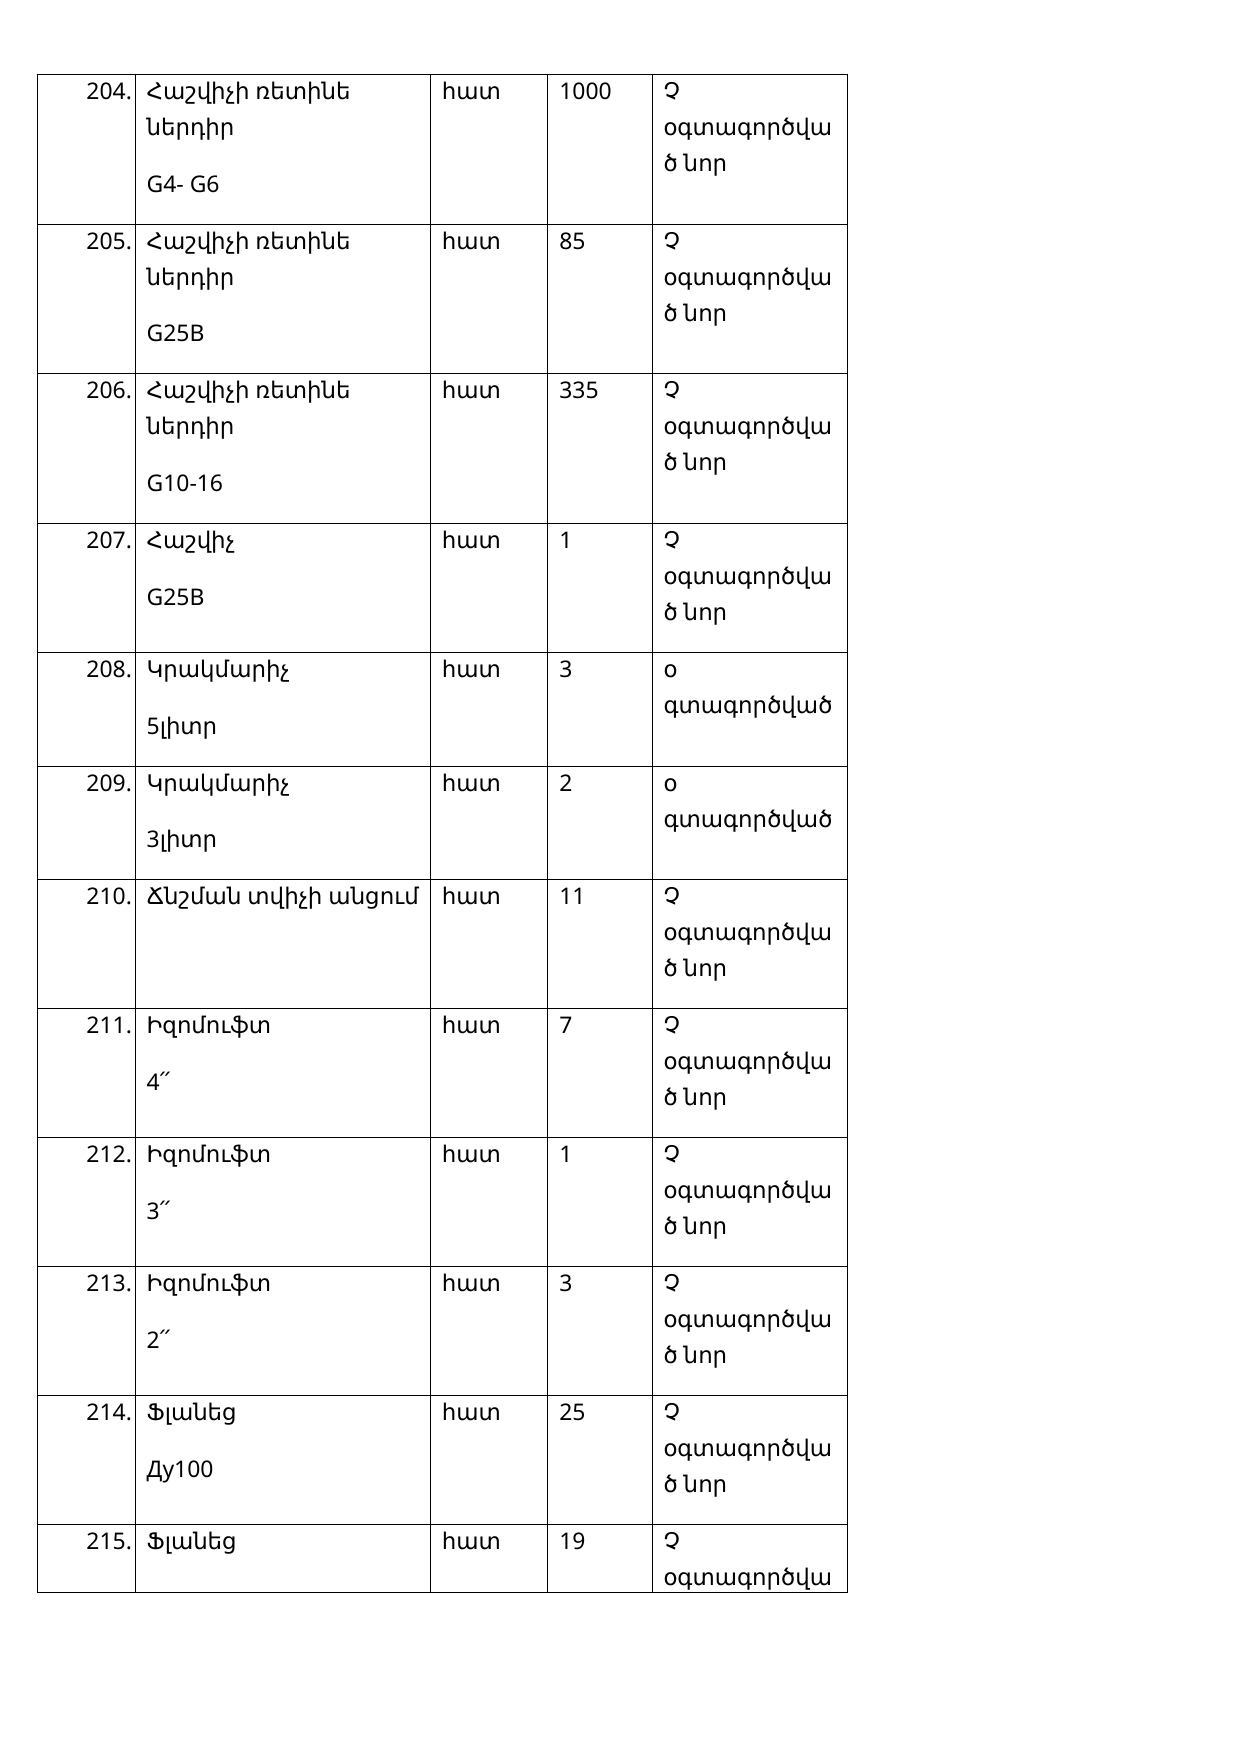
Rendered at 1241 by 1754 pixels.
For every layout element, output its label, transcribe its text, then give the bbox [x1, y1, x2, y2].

table_cell Հաշվիչի ռետինե ներդիր G4- G6 [136, 75, 430, 223]
table_cell Չօգտագործված նոր [653, 1267, 847, 1395]
table_cell Հաշվիչ G25B [136, 524, 430, 652]
table_cell Չօգտագործված նոր [653, 225, 847, 373]
table_cell Ճնշման տվիչի անցում [136, 880, 430, 1008]
table_cell Իզոմուֆտ 2՛՛ [136, 1267, 430, 1395]
table_cell հատ [431, 880, 547, 1008]
table_cell [38, 524, 135, 652]
table_cell 2 [548, 767, 652, 879]
table_cell հատ [431, 1525, 547, 1592]
table_cell 7 [548, 1009, 652, 1137]
table_cell 11 [548, 880, 652, 1008]
table_cell Չօգտագործված նոր [653, 75, 847, 223]
table_cell հատ [431, 524, 547, 652]
table_cell [38, 75, 135, 223]
table_cell հատ [431, 653, 547, 766]
table_cell [38, 1396, 135, 1523]
table_cell 1 [548, 524, 652, 652]
table_cell Ֆլանեց Ду100 [136, 1396, 430, 1523]
table_cell Հաշվիչի ռետինե ներդիր G10-16 [136, 374, 430, 523]
table_cell [38, 225, 135, 373]
table_cell հատ [431, 1267, 547, 1395]
table_cell Չօգտագործված նոր [653, 1009, 847, 1137]
table_cell հատ [431, 225, 547, 373]
table_cell հատ [431, 374, 547, 523]
table_cell [38, 653, 135, 766]
table_cell [38, 374, 135, 523]
table_cell 335 [548, 374, 652, 523]
table_cell 1 [548, 1138, 652, 1266]
table_cell [38, 1009, 135, 1137]
table_cell հատ [431, 1396, 547, 1523]
table_cell Չօգտագործված նոր [653, 1396, 847, 1523]
table_cell Ֆլանեց Ду-200 [136, 1525, 430, 1592]
table_cell Հաշվիչի ռետինե ներդիր G25B [136, 225, 430, 373]
table_cell Չօգտագործված նոր [653, 524, 847, 652]
table_cell Չօգտագործված նոր [653, 1138, 847, 1266]
table_cell 19 [548, 1525, 652, 1592]
table_cell [38, 880, 135, 1008]
table_cell 1000 [548, 75, 652, 223]
table_cell 25 [548, 1396, 652, 1523]
table_cell Իզոմուֆտ 3՛՛ [136, 1138, 430, 1266]
table_cell Իզոմուֆտ 4՛՛ [136, 1009, 430, 1137]
table_cell Չօգտագործված նոր [653, 880, 847, 1008]
table_cell Կրակմարիչ 3լիտր [136, 767, 430, 879]
table_cell [38, 1525, 135, 1592]
table_cell Կրակմարիչ 5լիտր [136, 653, 430, 766]
table_cell օգտագործված [653, 653, 847, 766]
table_cell հատ [431, 75, 547, 223]
table_cell հատ [431, 767, 547, 879]
table_cell օգտագործված [653, 767, 847, 879]
table_cell [38, 1267, 135, 1395]
table_cell 3 [548, 1267, 652, 1395]
table_cell 3 [548, 653, 652, 766]
table_cell հատ [431, 1009, 547, 1137]
table_cell 85 [548, 225, 652, 373]
table_cell [38, 767, 135, 879]
table_cell Չօգտագործված նոր [653, 374, 847, 523]
table_cell հատ [431, 1138, 547, 1266]
table_cell Չօգտագործված նոր [653, 1525, 847, 1592]
table_cell [38, 1138, 135, 1266]
